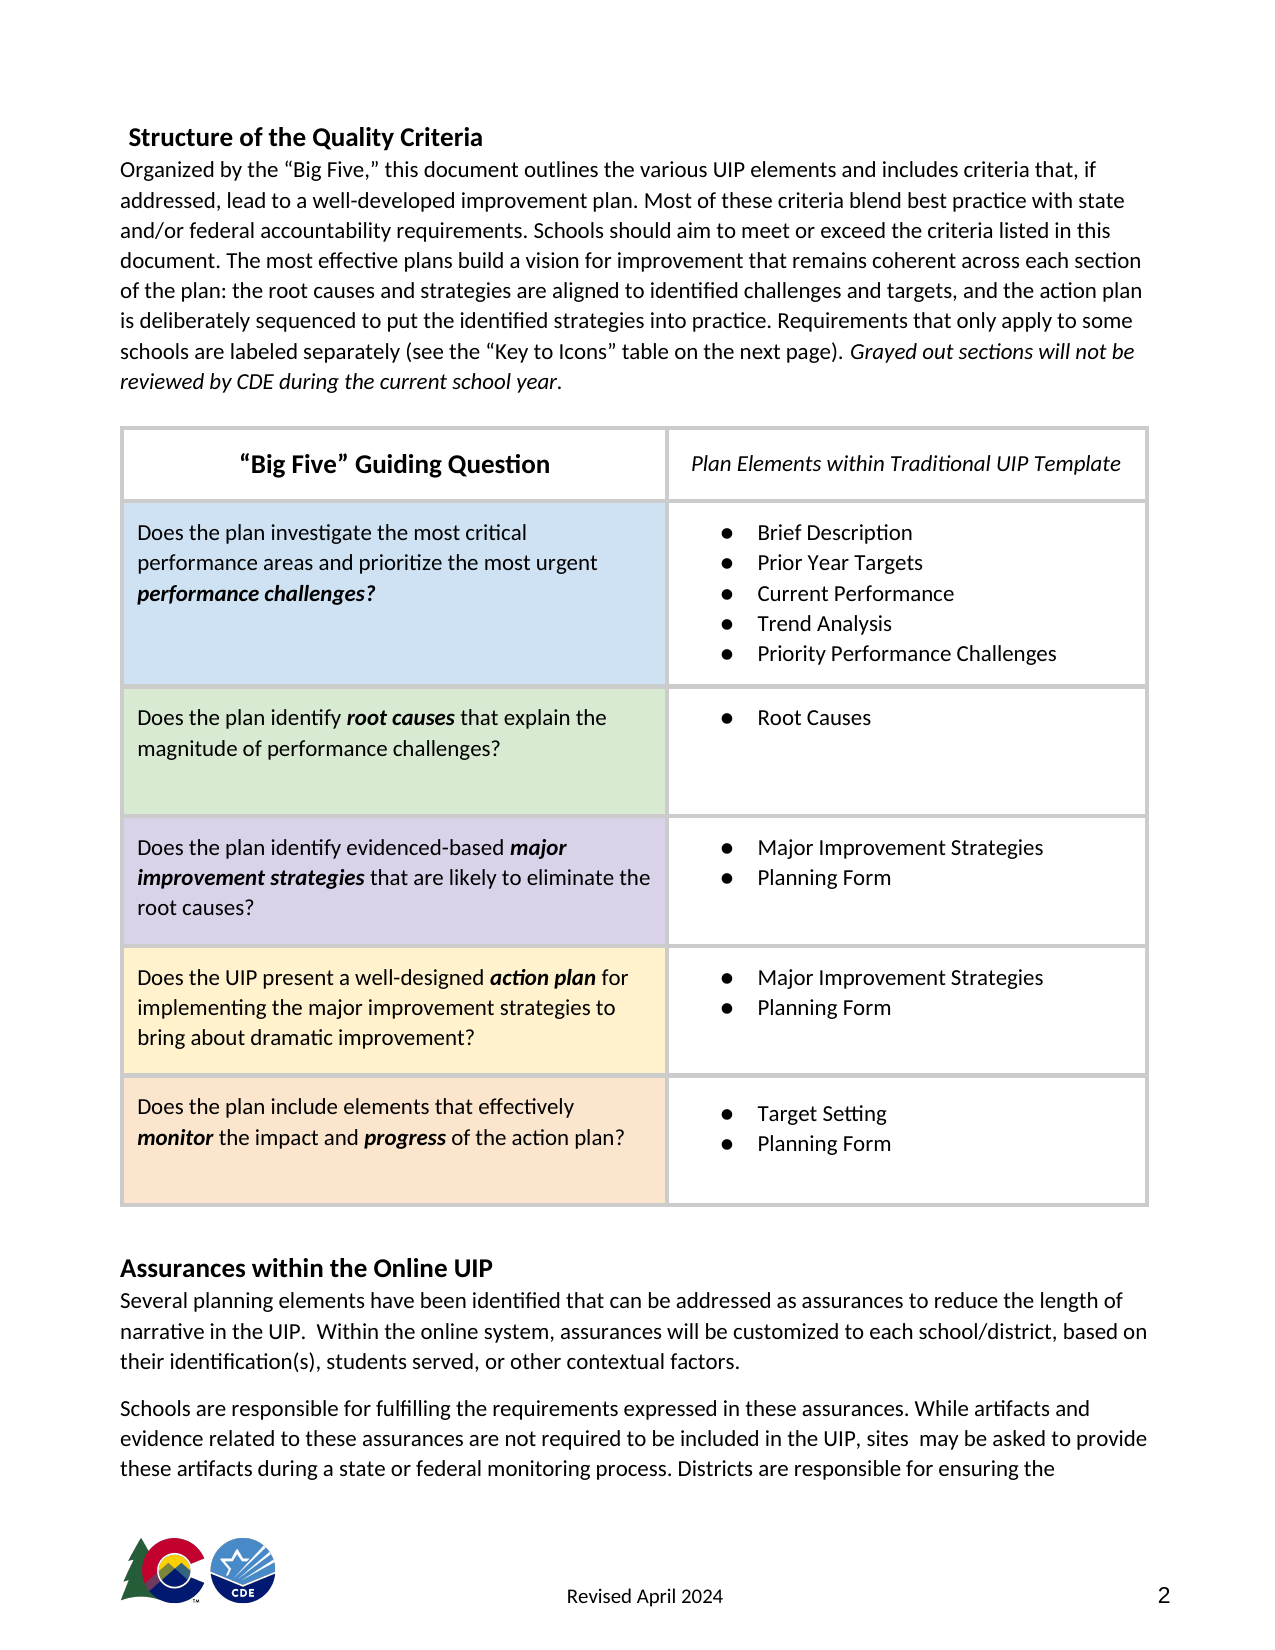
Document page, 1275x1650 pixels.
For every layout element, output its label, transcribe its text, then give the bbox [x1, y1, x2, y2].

picture [120, 1538, 276, 1604]
table_cell Does the plan include elements that effectively monitor the impact and progress of the action plan? [124, 1078, 665, 1203]
subtitle Structure of the Quality Criteria [128, 120, 1155, 153]
table_header “Big Five” Guiding Question [124, 430, 665, 499]
text Several planning elements have been identified that can be addressed as assurances to reduce the length of narrative in the UIP. Within the online system, assurances will be customized to each school/district, based on their identification(s), students served, or other contextual factors. [120, 1287, 1155, 1375]
table_cell Major Improvement Strategies Planning Form [669, 948, 1145, 1073]
table_cell Does the plan identify root causes that explain the magnitude of performance challenges? [124, 689, 665, 814]
table_cell Brief Description Prior Year Targets Current Performance Trend Analysis Priority Performance Challenges [669, 503, 1145, 684]
table_header Plan Elements within Traditional UIP Template [669, 430, 1145, 499]
table_cell Major Improvement Strategies Planning Form [669, 818, 1145, 944]
subtitle Assurances within the Online UIP [120, 1251, 1155, 1284]
table_cell Target Setting Planning Form [669, 1078, 1145, 1203]
table_cell Root Causes [669, 689, 1145, 814]
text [120, 1394, 1155, 1482]
table_cell Does the UIP present a well-designed action plan for implementing the major improvement strategies to bring about dramatic improvement? [124, 948, 665, 1073]
text Organized by the “Big Five,” this document outlines the various UIP elements and includes criteria that, if addressed, lead to a well-developed improvement plan. Most of these criteria blend best practice with state and/or federal accountability requirements. Schools should aim to meet or exceed the criteria listed in this document. The most effective plans build a vision for improvement that remains coherent across each section of the plan: the root causes and strategies are aligned to identified challenges and targets, and the action plan is deliberately sequenced to put the identified strategies into practice. Requirements that only apply to some schools are labeled separately (see the “Key to Icons” table on the next page). Grayed out sections will not be reviewed by CDE during the current school year. [120, 156, 1155, 395]
table_cell Does the plan investigate the most critical performance areas and prioritize the most urgent performance challenges? [124, 503, 665, 684]
table_cell Does the plan identify evidenced-based major improvement strategies that are likely to eliminate the root causes? [124, 818, 665, 944]
